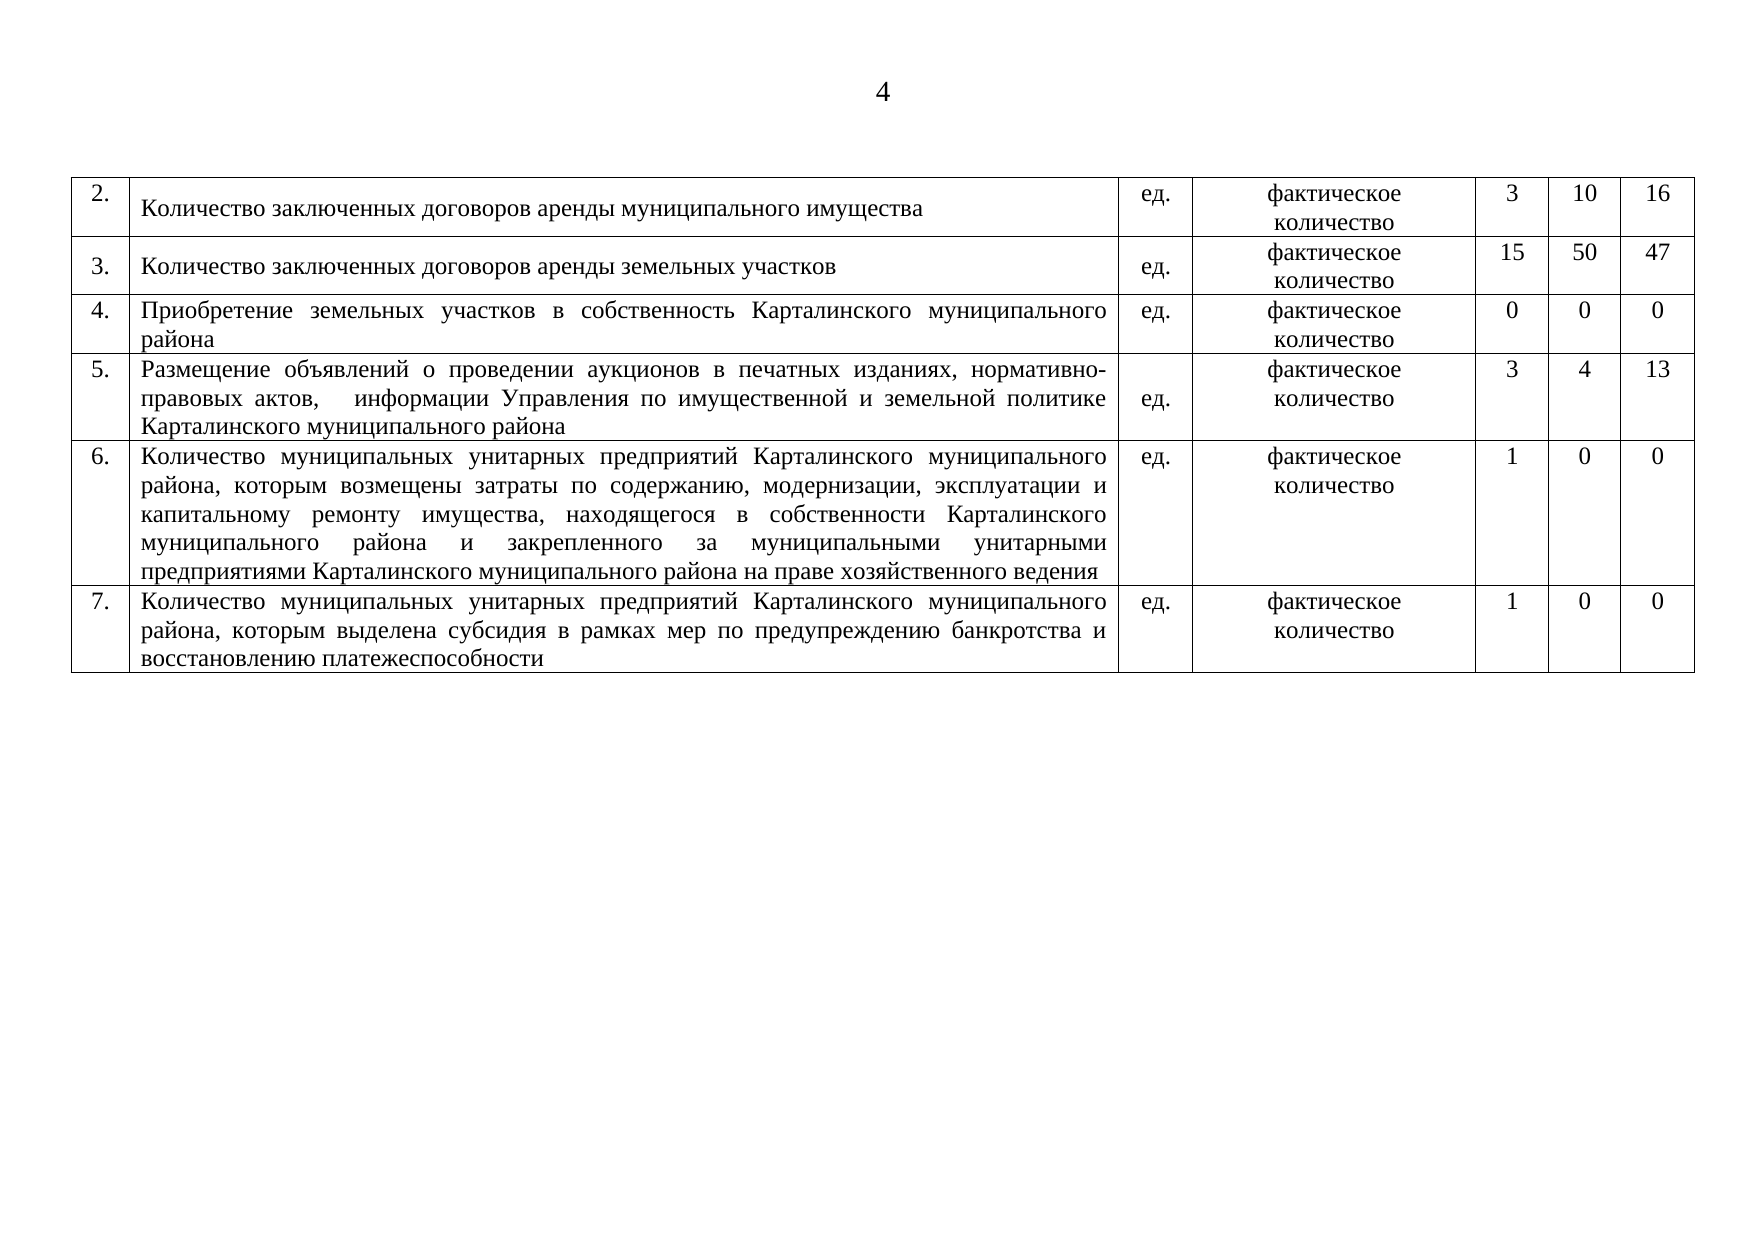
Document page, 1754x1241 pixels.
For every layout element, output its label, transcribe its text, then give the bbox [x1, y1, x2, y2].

table_cell 10 [1549, 178, 1620, 236]
table_cell 6. [72, 441, 129, 585]
table_cell ед. [1119, 586, 1192, 672]
table_cell фактическое количество [1193, 441, 1475, 585]
table_cell 0 [1621, 295, 1694, 353]
table_cell 1 [1476, 441, 1548, 585]
table_cell 1 [1476, 586, 1548, 672]
table_cell 5. [72, 354, 129, 440]
table_cell 4. [72, 295, 129, 353]
table_cell 3 [1476, 354, 1548, 440]
table_cell 47 [1621, 237, 1694, 294]
table_cell Количество заключенных договоров аренды муниципального имущества [130, 178, 1118, 236]
table_cell 3 [1476, 178, 1548, 236]
table_cell 0 [1621, 441, 1694, 585]
table_cell 13 [1621, 354, 1694, 440]
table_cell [1193, 178, 1475, 236]
table_cell ед. [1119, 354, 1192, 440]
table_cell 0 [1476, 295, 1548, 353]
table_cell Количество заключенных договоров аренды земельных участков [130, 237, 1118, 294]
table_cell фактическое количество [1193, 237, 1475, 294]
table_cell 2. [72, 178, 129, 236]
table_cell ед. [1119, 295, 1192, 353]
table_cell 7. [72, 586, 129, 672]
table_cell фактическое количество [1193, 586, 1475, 672]
table_cell фактическое количество [1193, 354, 1475, 440]
table_cell 50 [1549, 237, 1620, 294]
table_cell 0 [1549, 441, 1620, 585]
table_cell Количество муниципальных унитарных предприятий Карталинского муниципального района, которым возмещены затраты по содержанию, модернизации, эксплуатации и капитальному ремонту имущества, находящегося в собственности Карталинского муниципального района и закрепленного за муниципальными унитарными предприятиями Карталинского муниципального района на праве хозяйственного ведения [130, 441, 1118, 585]
table_cell 4 [1549, 354, 1620, 440]
table_cell 3. [72, 237, 129, 294]
table_cell фактическое количество [1193, 295, 1475, 353]
table_cell ед. [1119, 441, 1192, 585]
table_cell Количество муниципальных унитарных предприятий Карталинского муниципального района, которым выделена субсидия в рамках мер по предупреждению банкротства и восстановлению платежеспособности [130, 586, 1118, 672]
table_cell ед. [1119, 237, 1192, 294]
table_cell ед. [1119, 178, 1192, 236]
table_cell 16 [1621, 178, 1694, 236]
table_cell 0 [1549, 295, 1620, 353]
table_cell 15 [1476, 237, 1548, 294]
table_cell 0 [1621, 586, 1694, 672]
table_cell Размещение объявлений о проведении аукционов в печатных изданиях, нормативно-правовых актов, информации Управления по имущественной и земельной политике Карталинского муниципального района [130, 354, 1118, 440]
table_cell Приобретение земельных участков в собственность Карталинского муниципального района [130, 295, 1118, 353]
table_cell 0 [1549, 586, 1620, 672]
